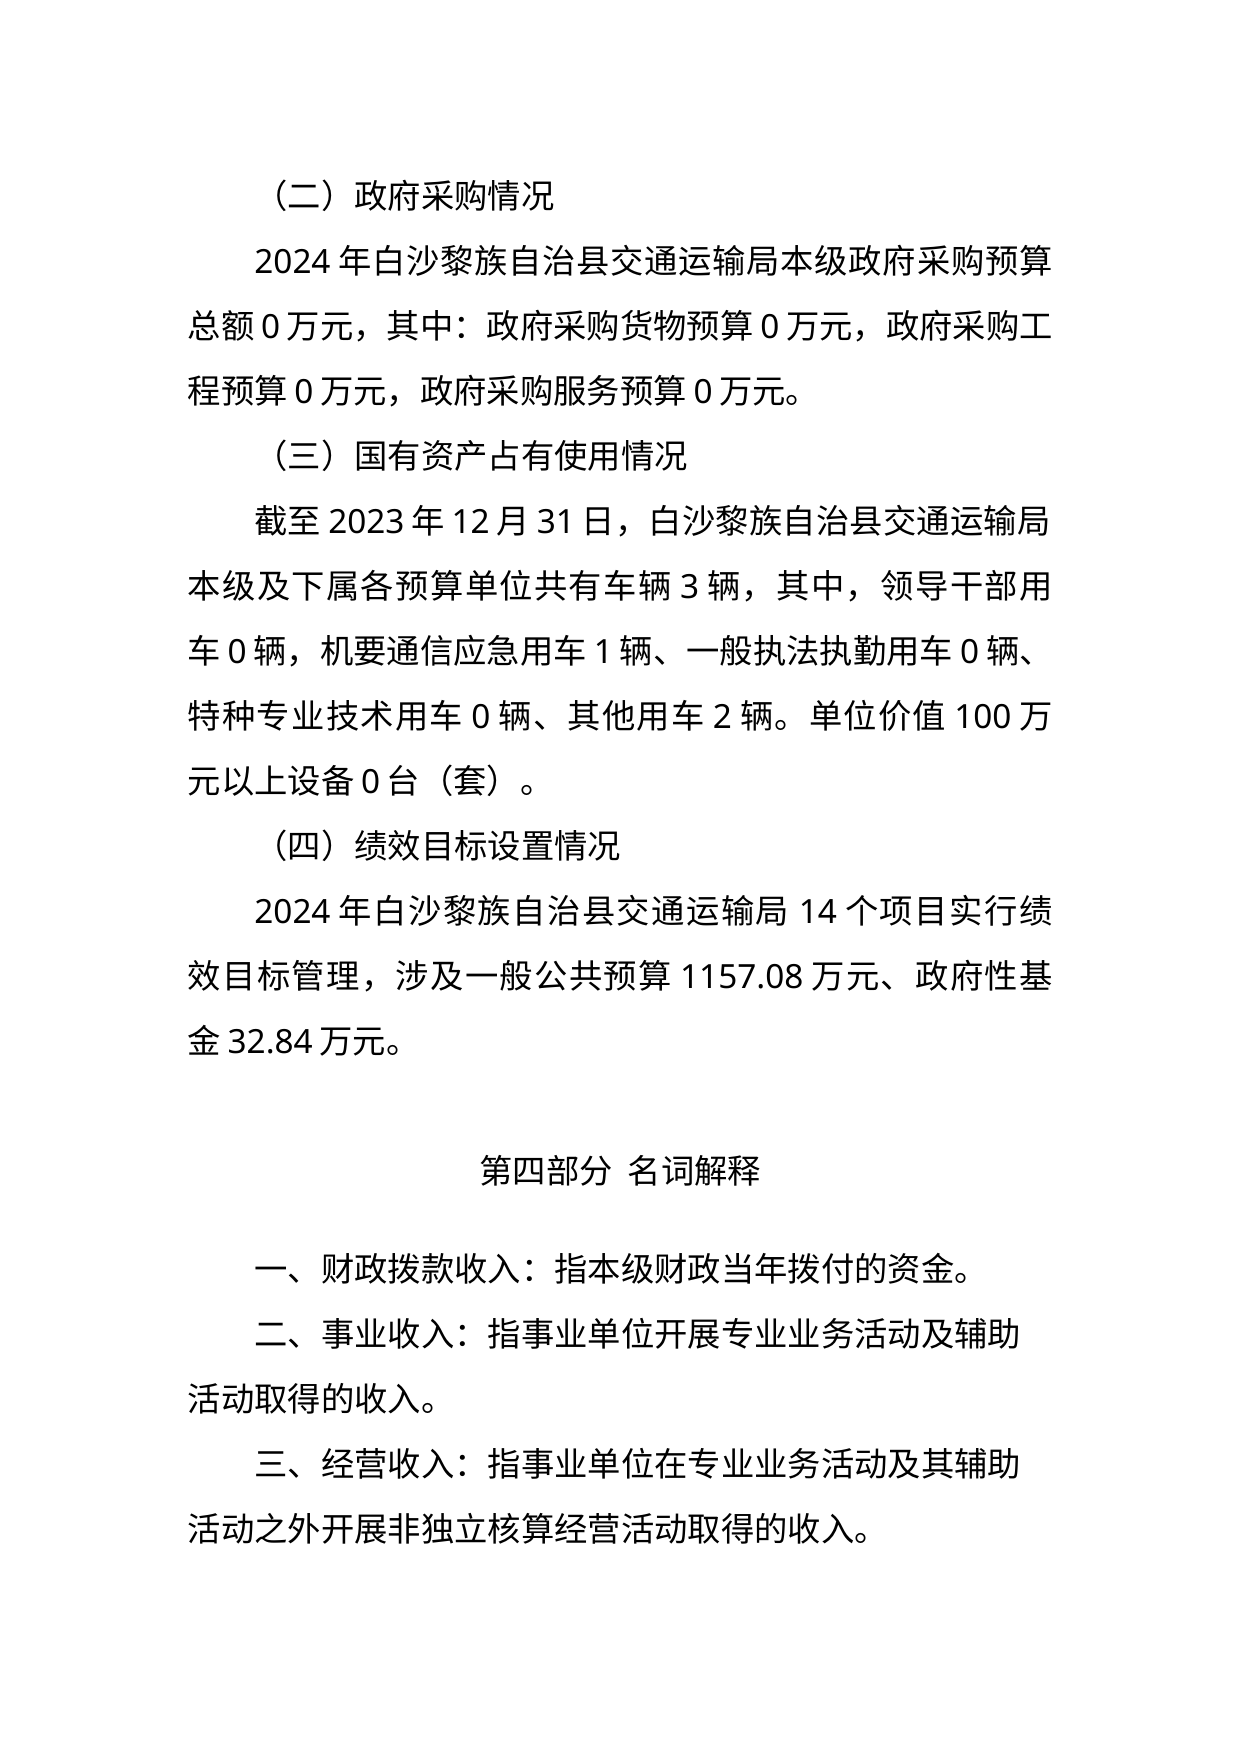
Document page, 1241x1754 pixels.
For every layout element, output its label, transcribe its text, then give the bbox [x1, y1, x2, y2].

text （二）政府采购情况 [187, 162, 1053, 227]
text 2024年白沙黎族自治县交通运输局14个项目实行绩效目标管理，涉及一般公共预算1157.08万元、政府性基金32.84万元。 [187, 877, 1053, 1072]
text 2024年白沙黎族自治县交通运输局本级政府采购预算总额0万元，其中：政府采购货物预算0万元，政府采购工程预算0万元，政府采购服务预算0万元。 [187, 227, 1053, 422]
text 一、财政拨款收入：指本级财政当年拨付的资金。 [187, 1234, 1053, 1299]
text （三）国有资产占有使用情况 [187, 422, 1053, 487]
text 三、经营收入：指事业单位在专业业务活动及其辅助活动之外开展非独立核算经营活动取得的收入。 [187, 1429, 1053, 1559]
text 二、事业收入：指事业单位开展专业业务活动及辅助活动取得的收入。 [187, 1299, 1053, 1429]
text （四）绩效目标设置情况 [187, 812, 1053, 877]
text 第四部分 名词解释 [187, 1137, 1053, 1202]
text 截至2023年12月31日，白沙黎族自治县交通运输局本级及下属各预算单位共有车辆3辆，其中，领导干部用车0辆，机要通信应急用车1辆、一般执法执勤用车0辆、特种专业技术用车0辆、其他用车2辆。单位价值100万元以上设备0台（套）。 [187, 487, 1053, 812]
